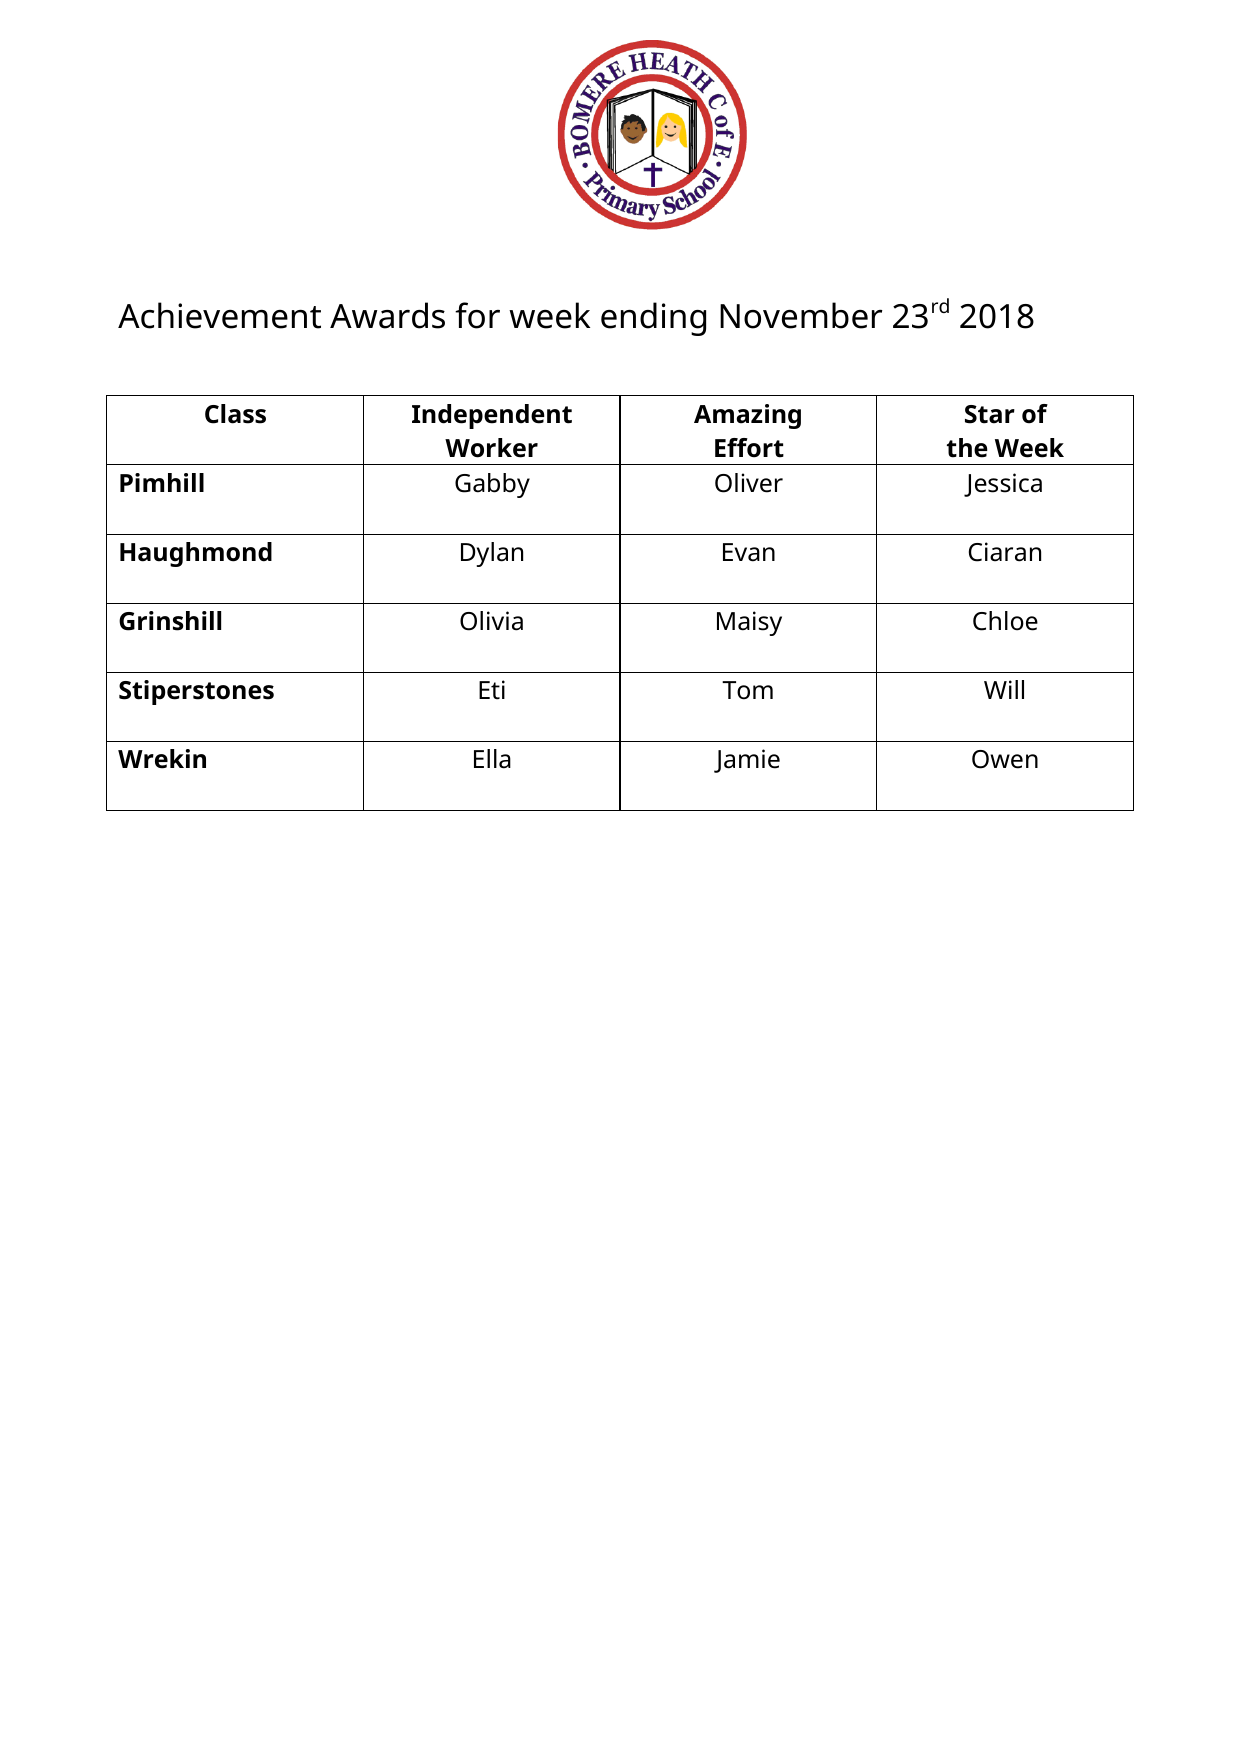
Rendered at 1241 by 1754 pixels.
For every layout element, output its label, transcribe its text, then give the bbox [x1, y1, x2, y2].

table_cell Pimhill [107, 465, 363, 533]
table_cell Wrekin [107, 742, 363, 810]
table_cell Will [877, 673, 1133, 741]
table_cell Oliver [621, 465, 876, 533]
table_cell Ella [364, 742, 619, 810]
table_cell Haughmond [107, 535, 363, 603]
table_cell Jessica [877, 465, 1133, 533]
table_cell Jamie [621, 742, 876, 810]
table_cell Eti [364, 673, 619, 741]
table_header Independent Worker [364, 396, 619, 464]
picture [557, 40, 749, 237]
table_cell Olivia [364, 604, 619, 672]
table_header Class [107, 396, 363, 464]
table_cell Maisy [621, 604, 876, 672]
table_cell Grinshill [107, 604, 363, 672]
table_cell Dylan [364, 535, 619, 603]
table_cell Evan [621, 535, 876, 603]
table_cell Chloe [877, 604, 1133, 672]
table_header Star of the Week [877, 396, 1133, 464]
text Achievement Awards for week ending November 23rd 2018 [118, 293, 1122, 338]
table_cell Gabby [364, 465, 619, 533]
table_cell Owen [877, 742, 1133, 810]
table_cell Ciaran [877, 535, 1133, 603]
table_cell Stiperstones [107, 673, 363, 741]
table_header Amazing Effort [621, 396, 876, 464]
table_cell Tom [621, 673, 876, 741]
